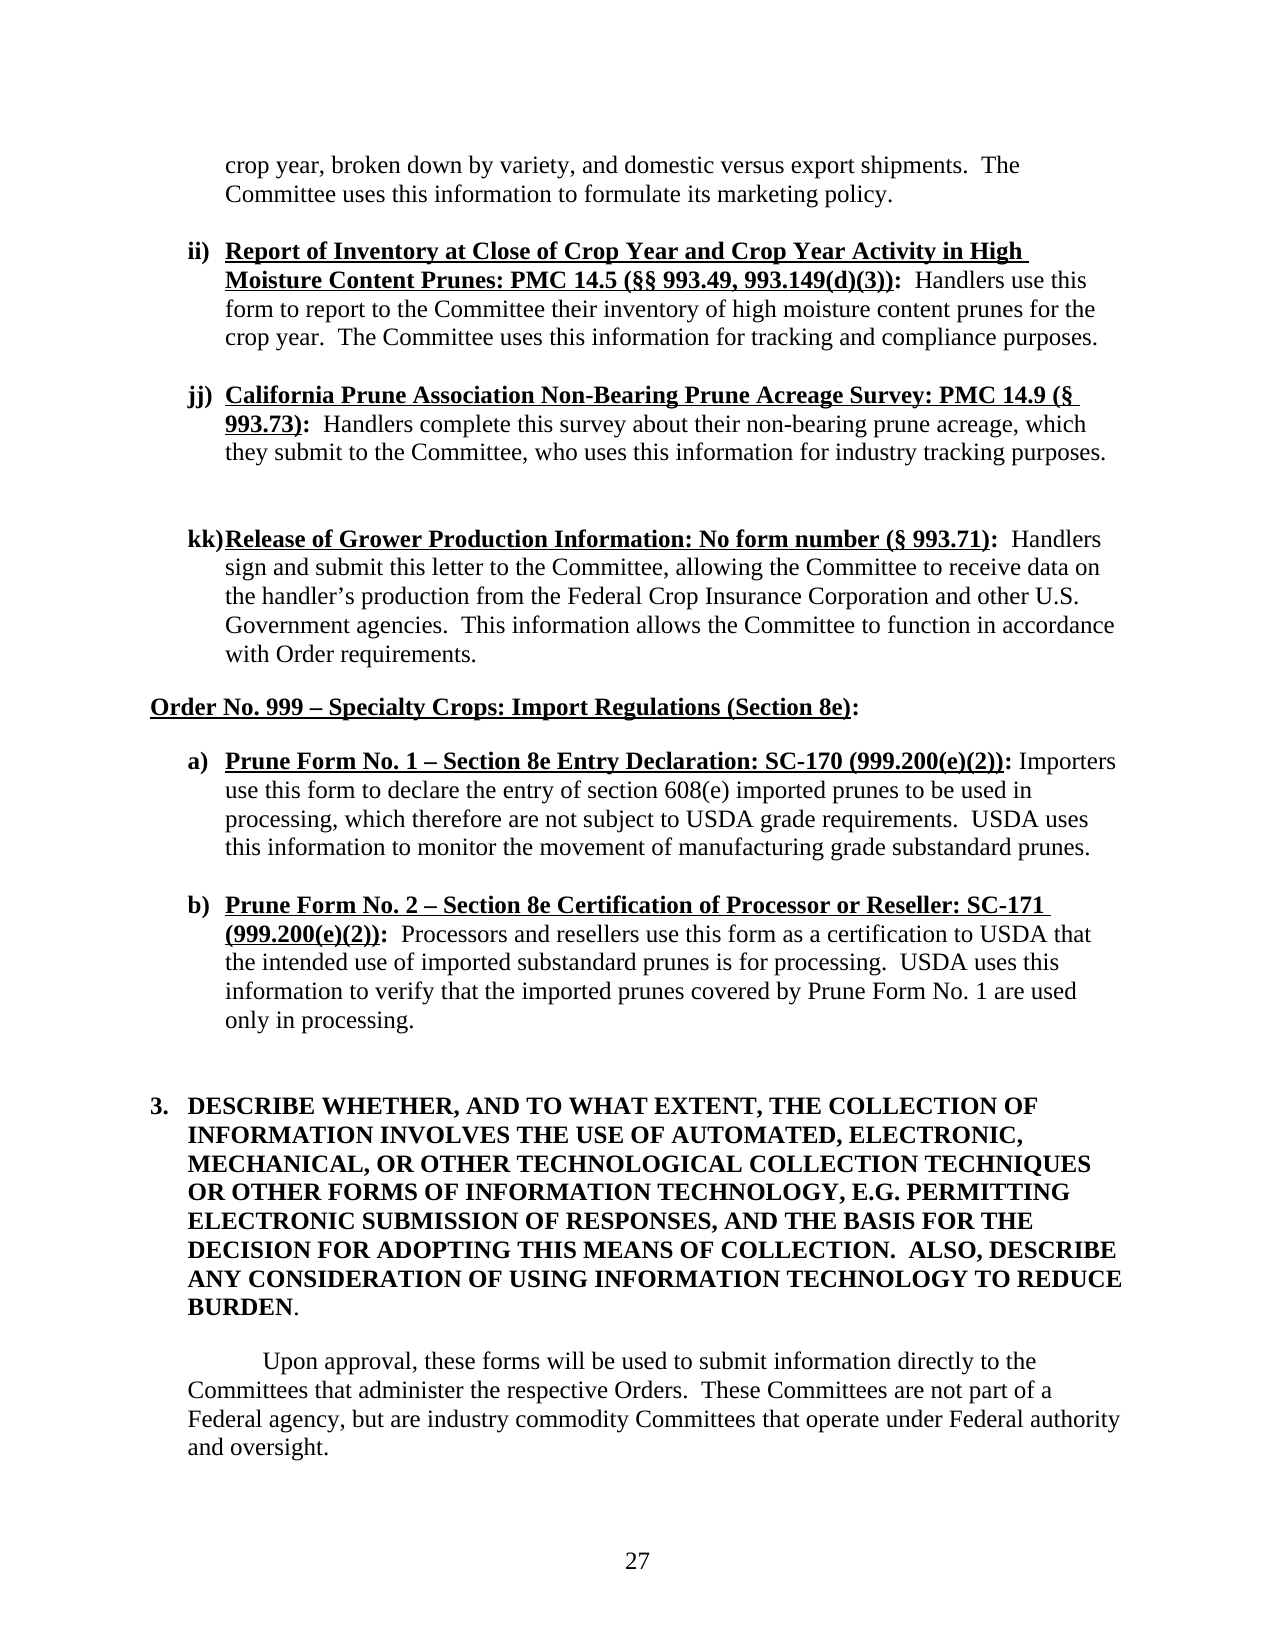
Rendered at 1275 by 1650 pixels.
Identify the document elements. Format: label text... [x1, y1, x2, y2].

list Report of Inventory at Close of Crop Year and Crop Year Activity in High Moisture Content Prunes: PMC 14.5 (§§ 993.49, 993.149(d)(3)): Handlers use this form to report to the Committee their inventory of high moisture content prunes for the crop year. The Committee uses this information for tracking and compliance purposes. [187, 236, 1125, 351]
text Order No. 999 – Specialty Crops: Import Regulations (Section 8e): [150, 692, 1125, 721]
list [187, 150, 1125, 207]
list California Prune Association Non-Bearing Prune Acreage Survey: PMC 14.9 (§ 993.73): Handlers complete this survey about their non-bearing prune acreage, which they submit to the Committee, who uses this information for industry tracking purposes. [187, 380, 1125, 466]
list Prune Form No. 2 – Section 8e Certification of Processor or Reseller: SC-171 (999.200(e)(2)): Processors and resellers use this form as a certification to USDA that the intended use of imported substandard prunes is for processing. USDA uses this information to verify that the imported prunes covered by Prune Form No. 1 are used only in processing. [187, 890, 1125, 1034]
list DESCRIBE WHETHER, AND TO WHAT EXTENT, THE COLLECTION OF INFORMATION INVOLVES THE USE OF AUTOMATED, ELECTRONIC, MECHANICAL, OR OTHER TECHNOLOGICAL COLLECTION TECHNIQUES OR OTHER FORMS OF INFORMATION TECHNOLOGY, E.G. PERMITTING ELECTRONIC SUBMISSION OF RESPONSES, AND THE BASIS FOR THE DECISION FOR ADOPTING THIS MEANS OF COLLECTION. ALSO, DESCRIBE ANY CONSIDERATION OF USING INFORMATION TECHNOLOGY TO REDUCE BURDEN. [150, 1091, 1125, 1321]
text Upon approval, these forms will be used to submit information directly to the Committees that administer the respective Orders. These Committees are not part of a Federal agency, but are industry commodity Committees that operate under Federal authority and oversight. [187, 1346, 1125, 1461]
list Release of Grower Production Information: No form number (§ 993.71): Handlers sign and submit this letter to the Committee, allowing the Committee to receive data on the handler’s production from the Federal Crop Insurance Corporation and other U.S. Government agencies. This information allows the Committee to function in accordance with Order requirements. [187, 524, 1125, 667]
list Prune Form No. 1 – Section 8e Entry Declaration: SC-170 (999.200(e)(2)): Importers use this form to declare the entry of section 608(e) imported prunes to be used in processing, which therefore are not subject to USDA grade requirements. USDA uses this information to monitor the movement of manufacturing grade substandard prunes. [187, 746, 1125, 861]
